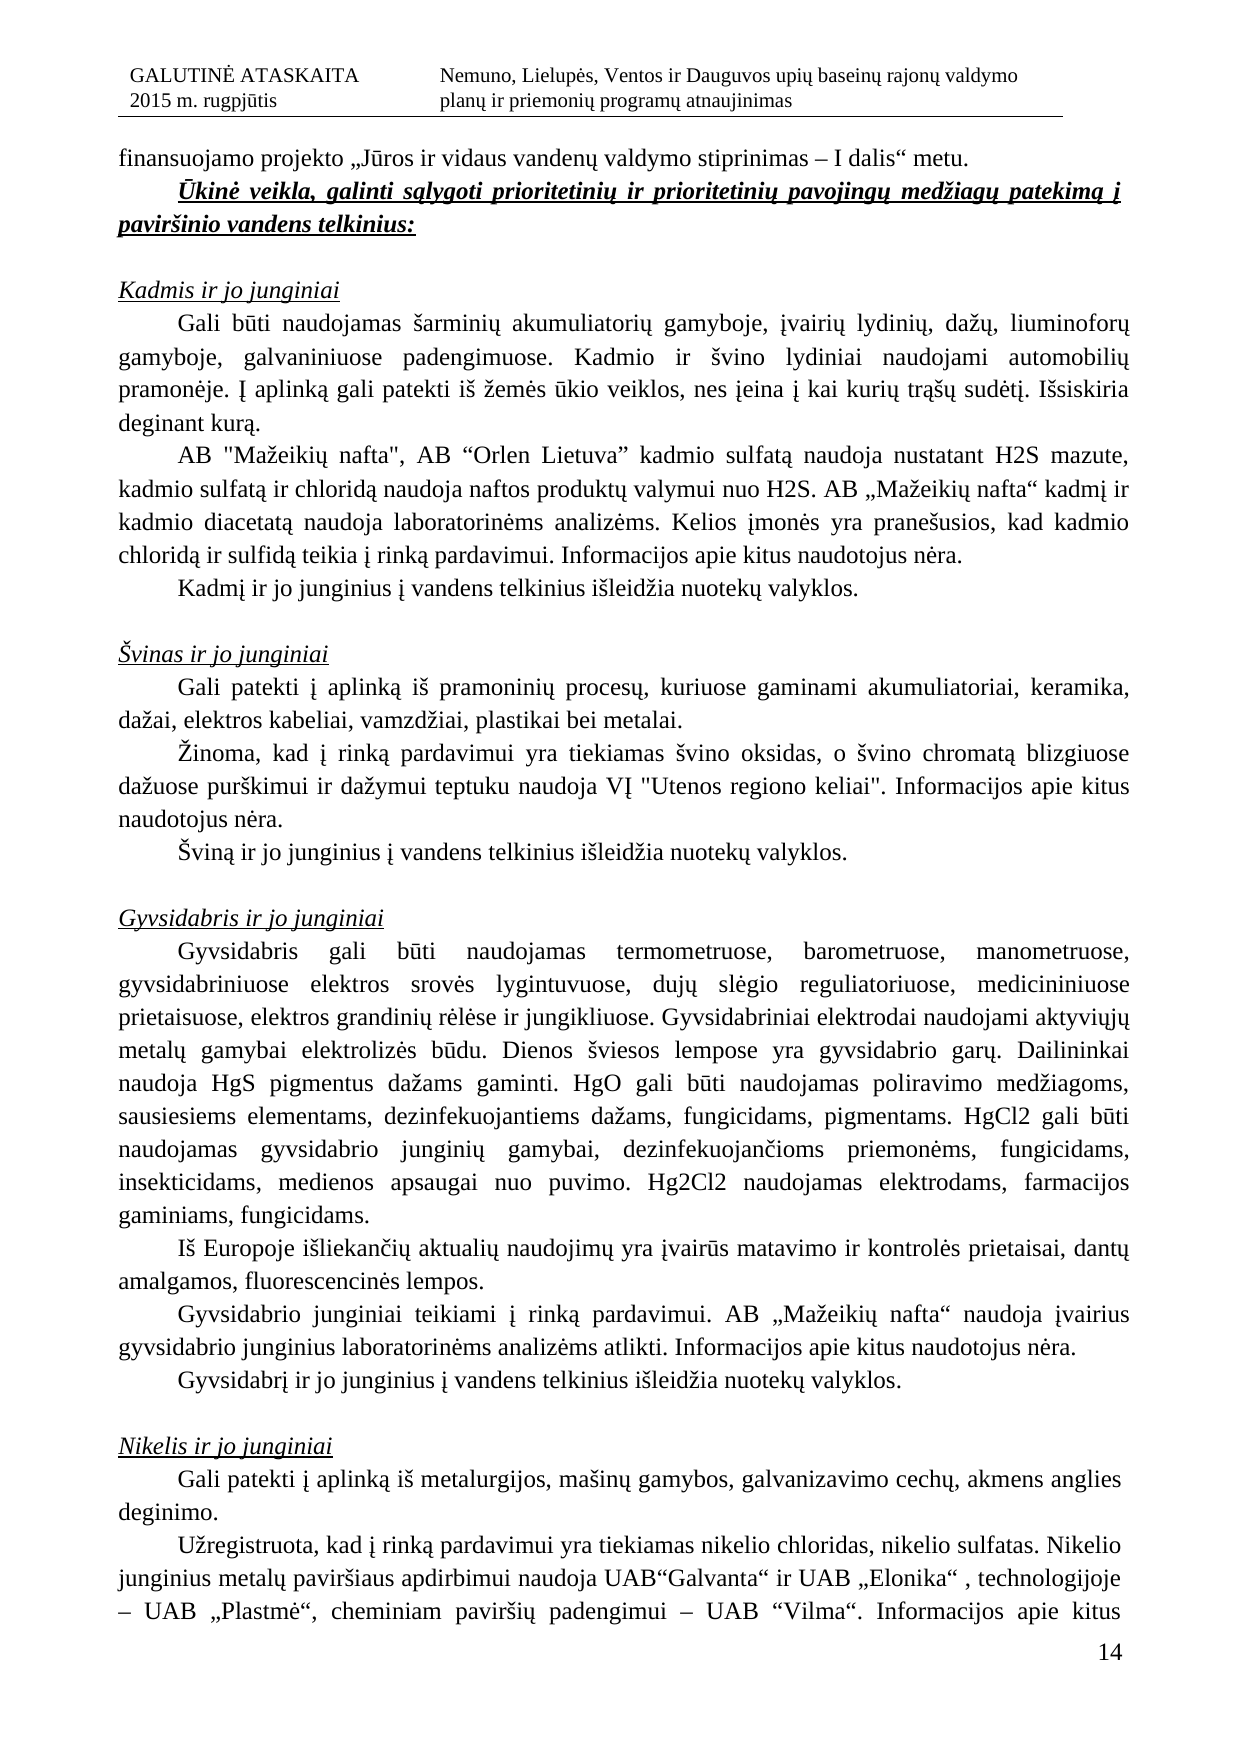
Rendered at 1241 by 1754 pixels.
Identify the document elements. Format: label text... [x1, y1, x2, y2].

text Gali būti naudojamas šarminių akumuliatorių gamyboje, įvairių lydinių, dažų, liuminoforų gamyboje, galvaniniuose padengimuose. Kadmio ir švino lydiniai naudojami automobilių pramonėje. Į aplinką gali patekti iš žemės ūkio veiklos, nes įeina į kai kurių trąšų sudėtį. Išsiskiria deginant kurą. [118, 308, 1131, 436]
text Gyvsidabrio junginiai teikiami į rinką pardavimui. AB „Mažeikių nafta“ naudoja įvairius gyvsidabrio junginius laboratorinėms analizėms atlikti. Informacijos apie kitus naudotojus nėra. [118, 1299, 1131, 1361]
text Šviną ir jo junginius į vandens telkinius išleidžia nuotekų valyklos. [118, 837, 1131, 866]
text Ūkinė veikla, galinti sąlygoti prioritetinių ir prioritetinių pavojingų medžiagų patekimą į paviršinio vandens telkinius: [118, 176, 1122, 238]
text AB "Mažeikių nafta", AB “Orlen Lietuva” kadmio sulfatą naudoja nustatant H2S mazute, kadmio sulfatą ir chloridą naudoja naftos produktų valymui nuo H2S. AB „Mažeikių nafta“ kadmį ir kadmio diacetatą naudoja laboratorinėms analizėms. Kelios įmonės yra pranešusios, kad kadmio chloridą ir sulfidą teikia į rinką pardavimui. Informacijos apie kitus naudotojus nėra. [118, 441, 1131, 568]
text Gyvsidabris gali būti naudojamas termometruose, barometruose, manometruose, gyvsidabriniuose elektros srovės lygintuvuose, dujų slėgio reguliatoriuose, medicininiuose prietaisuose, elektros grandinių rėlėse ir jungikliuose. Gyvsidabriniai elektrodai naudojami aktyviųjų metalų gamybai elektrolizės būdu. Dienos šviesos lempose yra gyvsidabrio garų. Dailininkai naudoja HgS pigmentus dažams gaminti. HgO gali būti naudojamas poliravimo medžiagoms, sausiesiems elementams, dezinfekuojantiems dažams, fungicidams, pigmentams. HgCl2 gali būti naudojamas gyvsidabrio junginių gamybai, dezinfekuojančioms priemonėms, fungicidams, insekticidams, medienos apsaugai nuo puvimo. Hg2Cl2 naudojamas elektrodams, farmacijos gaminiams, fungicidams. [118, 936, 1131, 1229]
text Gyvsidabris ir jo junginiai [118, 903, 1122, 932]
text Kadmis ir jo junginiai [118, 276, 1122, 304]
text Kadmį ir jo junginius į vandens telkinius išleidžia nuotekų valyklos. [118, 573, 1131, 601]
text Iš Europoje išliekančių aktualių naudojimų yra įvairūs matavimo ir kontrolės prietaisai, dantų amalgamos, fluorescencinės lempos. [118, 1233, 1131, 1295]
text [118, 143, 1122, 172]
text Nikelis ir jo junginiai [118, 1431, 1122, 1460]
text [118, 1530, 1122, 1625]
text Žinoma, kad į rinką pardavimui yra tiekiamas švino oksidas, o švino chromatą blizgiuose dažuose purškimui ir dažymui teptuku naudoja VĮ "Utenos regiono keliai". Informacijos apie kitus naudotojus nėra. [118, 738, 1131, 833]
text Gyvsidabrį ir jo junginius į vandens telkinius išleidžia nuotekų valyklos. [118, 1365, 1131, 1394]
text Gali patekti į aplinką iš metalurgijos, mašinų gamybos, galvanizavimo cechų, akmens anglies deginimo. [118, 1464, 1122, 1526]
text Gali patekti į aplinką iš pramoninių procesų, kuriuose gaminami akumuliatoriai, keramika, dažai, elektros kabeliai, vamzdžiai, plastikai bei metalai. [118, 672, 1131, 733]
text Švinas ir jo junginiai [118, 639, 1122, 667]
